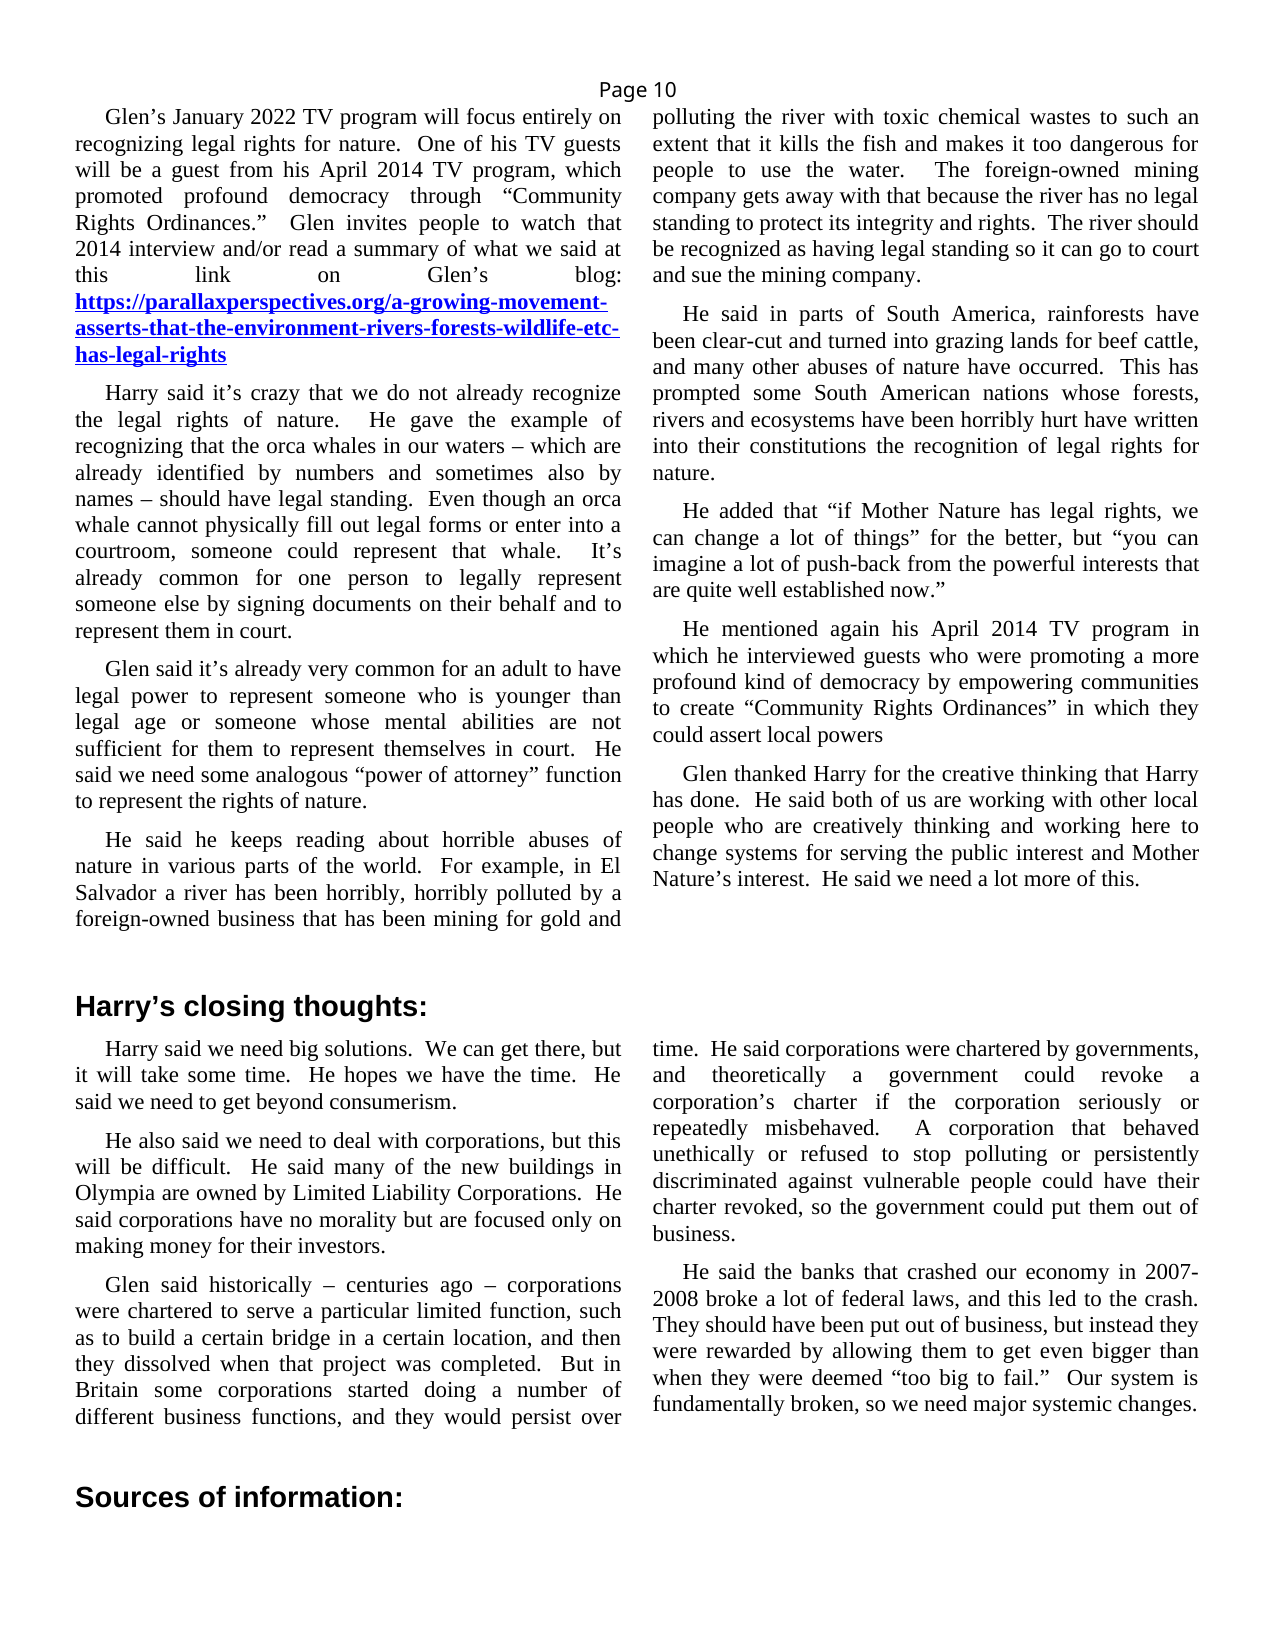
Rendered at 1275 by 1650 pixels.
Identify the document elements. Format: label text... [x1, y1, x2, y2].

text Glen said it’s already very common for an adult to have legal power to represent someone who is younger than legal age or someone whose mental abilities are not sufficient for them to represent themselves in court. He said we need some analogous “power of attorney” function to represent the rights of nature. [75, 656, 622, 814]
text Harry’s closing thoughts: [75, 989, 1200, 1023]
text Glen’s January 2022 TV program will focus entirely on recognizing legal rights for nature. One of his TV guests will be a guest from his April 2014 TV program, which promoted profound democracy through “Community Rights Ordinances.” Glen invites people to watch that 2014 interview and/or read a summary of what we said at this link on Glen’s blog: https://parallaxperspectives.org/a-growing-movement-asserts-that-the-environment-rivers-forests-wildlife-etc-has-legal-rights [75, 103, 622, 367]
text He said the banks that crashed our economy in 2007-2008 broke a lot of federal laws, and this led to the crash. They should have been put out of business, but instead they were rewarded by allowing them to get even bigger than when they were deemed “too big to fail.” Our system is fundamentally broken, so we need major systemic changes. [652, 1258, 1200, 1417]
text Harry said it’s crazy that we do not already recognize the legal rights of nature. He gave the example of recognizing that the orca whales in our waters – which are already identified by numbers and sometimes also by names – should have legal standing. Even though an orca whale cannot physically fill out legal forms or enter into a courtroom, someone could represent that whale. It’s already common for one person to legally represent someone else by signing documents on their behalf and to represent them in court. [75, 379, 622, 643]
text He mentioned again his April 2014 TV program in which he interviewed guests who were promoting a more profound kind of democracy by empowering communities to create “Community Rights Ordinances” in which they could assert local powers [652, 615, 1200, 747]
text Glen said historically – centuries ago – corporations were chartered to serve a particular limited function, such as to build a certain bridge in a certain location, and then they dissolved when that project was completed. But in Britain some corporations started doing a number of different business functions, and they would persist over time. He said corporations were chartered by governments, and theoretically a government could revoke a corporation’s charter if the corporation seriously or repeatedly misbehaved. A corporation that behaved unethically or refused to stop polluting or persistently discriminated against vulnerable people could have their charter revoked, so the government could put them out of business. [75, 1271, 622, 1429]
text Sources of information: [75, 1480, 1200, 1514]
text He added that “if Mother Nature has legal rights, we can change a lot of things” for the better, but “you can imagine a lot of push-back from the powerful interests that are quite well established now.” [652, 497, 1200, 603]
text He also said we need to deal with corporations, but this will be difficult. He said many of the new buildings in Olympia are owned by Limited Liability Corporations. He said corporations have no morality but are focused only on making money for their investors. [75, 1127, 622, 1258]
text He said he keeps reading about horrible abuses of nature in various parts of the world. For example, in El Salvador a river has been horribly, horribly polluted by a foreign-owned business that has been mining for gold and polluting the river with toxic chemical wastes to such an extent that it kills the fish and makes it too dangerous for people to use the water. The foreign-owned mining company gets away with that because the river has no legal standing to protect its integrity and rights. The river should be recognized as having legal standing so it can go to court and sue the mining company. [75, 826, 622, 932]
text Glen thanked Harry for the creative thinking that Harry has done. He said both of us are working with other local people who are creatively thinking and working here to change systems for serving the public interest and Mother Nature’s interest. He said we need a lot more of this. [652, 759, 1200, 891]
text He said he keeps reading about horrible abuses of nature in various parts of the world. For example, in El Salvador a river has been horribly, horribly polluted by a foreign-owned business that has been mining for gold and polluting the river with toxic chemical wastes to such an extent that it kills the fish and makes it too dangerous for people to use the water. The foreign-owned mining company gets away with that because the river has no legal standing to protect its integrity and rights. The river should be recognized as having legal standing so it can go to court and sue the mining company. [652, 103, 1200, 288]
text Glen said historically – centuries ago – corporations were chartered to serve a particular limited function, such as to build a certain bridge in a certain location, and then they dissolved when that project was completed. But in Britain some corporations started doing a number of different business functions, and they would persist over time. He said corporations were chartered by governments, and theoretically a government could revoke a corporation’s charter if the corporation seriously or repeatedly misbehaved. A corporation that behaved unethically or refused to stop polluting or persistently discriminated against vulnerable people could have their charter revoked, so the government could put them out of business. [652, 1035, 1200, 1246]
text Harry said we need big solutions. We can get there, but it will take some time. He hopes we have the time. He said we need to get beyond consumerism. [75, 1035, 622, 1114]
text He said in parts of South America, rainforests have been clear-cut and turned into grazing lands for beef cattle, and many other abuses of nature have occurred. This has prompted some South American nations whose forests, rivers and ecosystems have been horribly hurt have written into their constitutions the recognition of legal rights for nature. [652, 300, 1200, 485]
